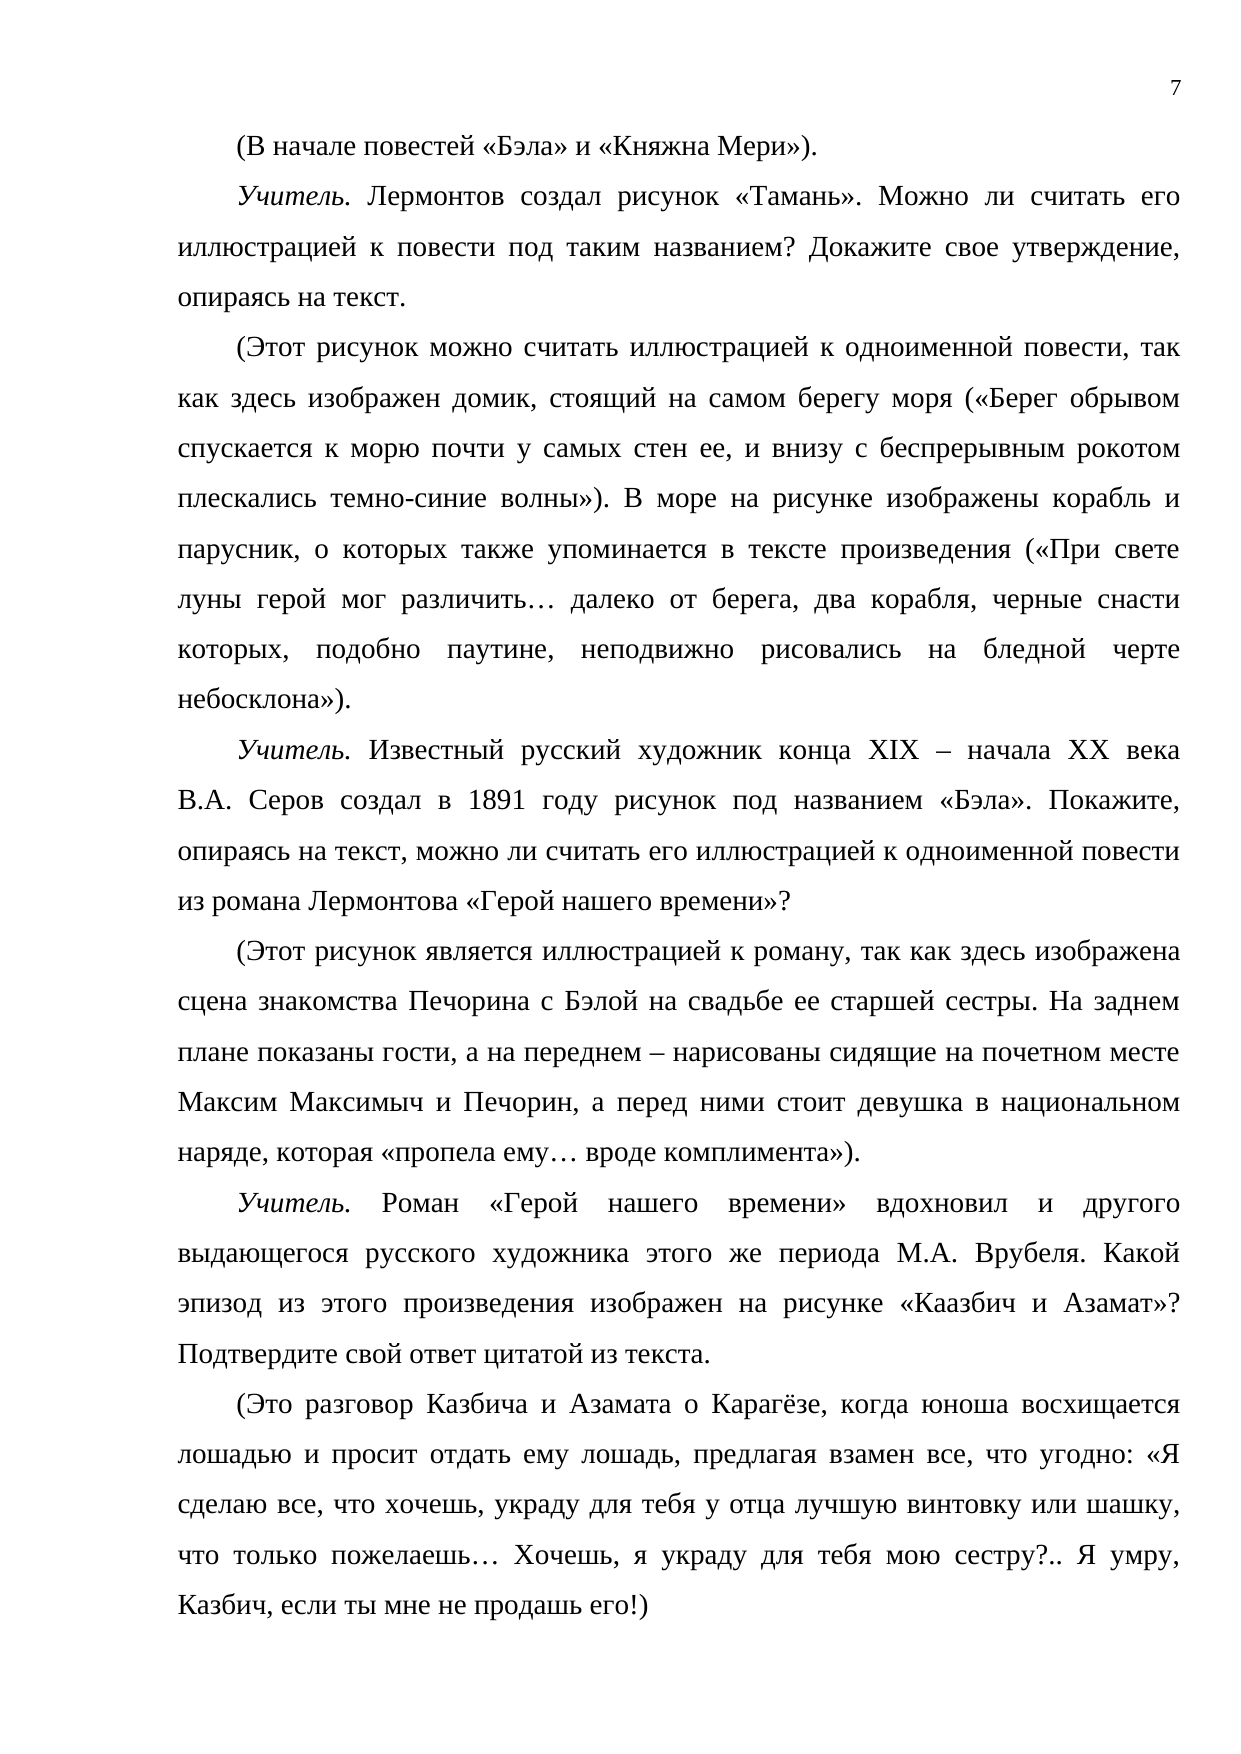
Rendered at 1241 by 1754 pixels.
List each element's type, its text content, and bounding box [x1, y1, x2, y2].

text Учитель. Лермонтов создал рисунок «Тамань». Можно ли считать его иллюстрацией к повести под таким названием? Докажите свое утверждение, опираясь на текст. [177, 178, 1181, 313]
text (Этот рисунок является иллюстрацией к роману, так как здесь изображена сцена знакомства Печорина с Бэлой на свадьбе ее старшей сестры. На заднем плане показаны гости, а на переднем – нарисованы сидящие на почетном месте Максим Максимыч и Печорин, а перед ними стоит девушка в национальном наряде, которая «пропела ему… вроде комплимента»). [177, 933, 1181, 1168]
text (В начале повестей «Бэла» и «Княжна Мери»). [177, 128, 1181, 162]
text (Этот рисунок можно считать иллюстрацией к одноименной повести, так как здесь изображен домик, стоящий на самом берегу моря («Берег обрывом спускается к морю почти у самых стен ее, и внизу с беспрерывным рокотом плескались темно-синие волны»). В море на рисунке изображены корабль и парусник, о которых также упоминается в тексте произведения («При свете луны герой мог различить… далеко от берега, два корабля, черные снасти которых, подобно паутине, неподвижно рисовались на бледной черте небосклона»). [177, 329, 1181, 715]
text Учитель. Известный русский художник конца ХІХ – начала ХХ века В.А. Серов создал в 1891 году рисунок под названием «Бэла». Покажите, опираясь на текст, можно ли считать его иллюстрацией к одноименной повести из романа Лермонтова «Герой нашего времени»? [177, 732, 1181, 916]
text (Это разговор Казбича и Азамата о Карагёзе, когда юноша восхищается лошадью и просит отдать ему лошадь, предлагая взамен все, что угодно: «Я сделаю все, что хочешь, украду для тебя у отца лучшую винтовку или шашку, что только пожелаешь… Хочешь, я украду для тебя мою сестру?.. Я умру, Казбич, если ты мне не продашь его!) [177, 1386, 1181, 1621]
text Учитель. Роман «Герой нашего времени» вдохновил и другого выдающегося русского художника этого же периода М.А. Врубеля. Какой эпизод из этого произведения изображен на рисунке «Каазбич и Азамат»? Подтвердите свой ответ цитатой из текста. [177, 1185, 1181, 1369]
